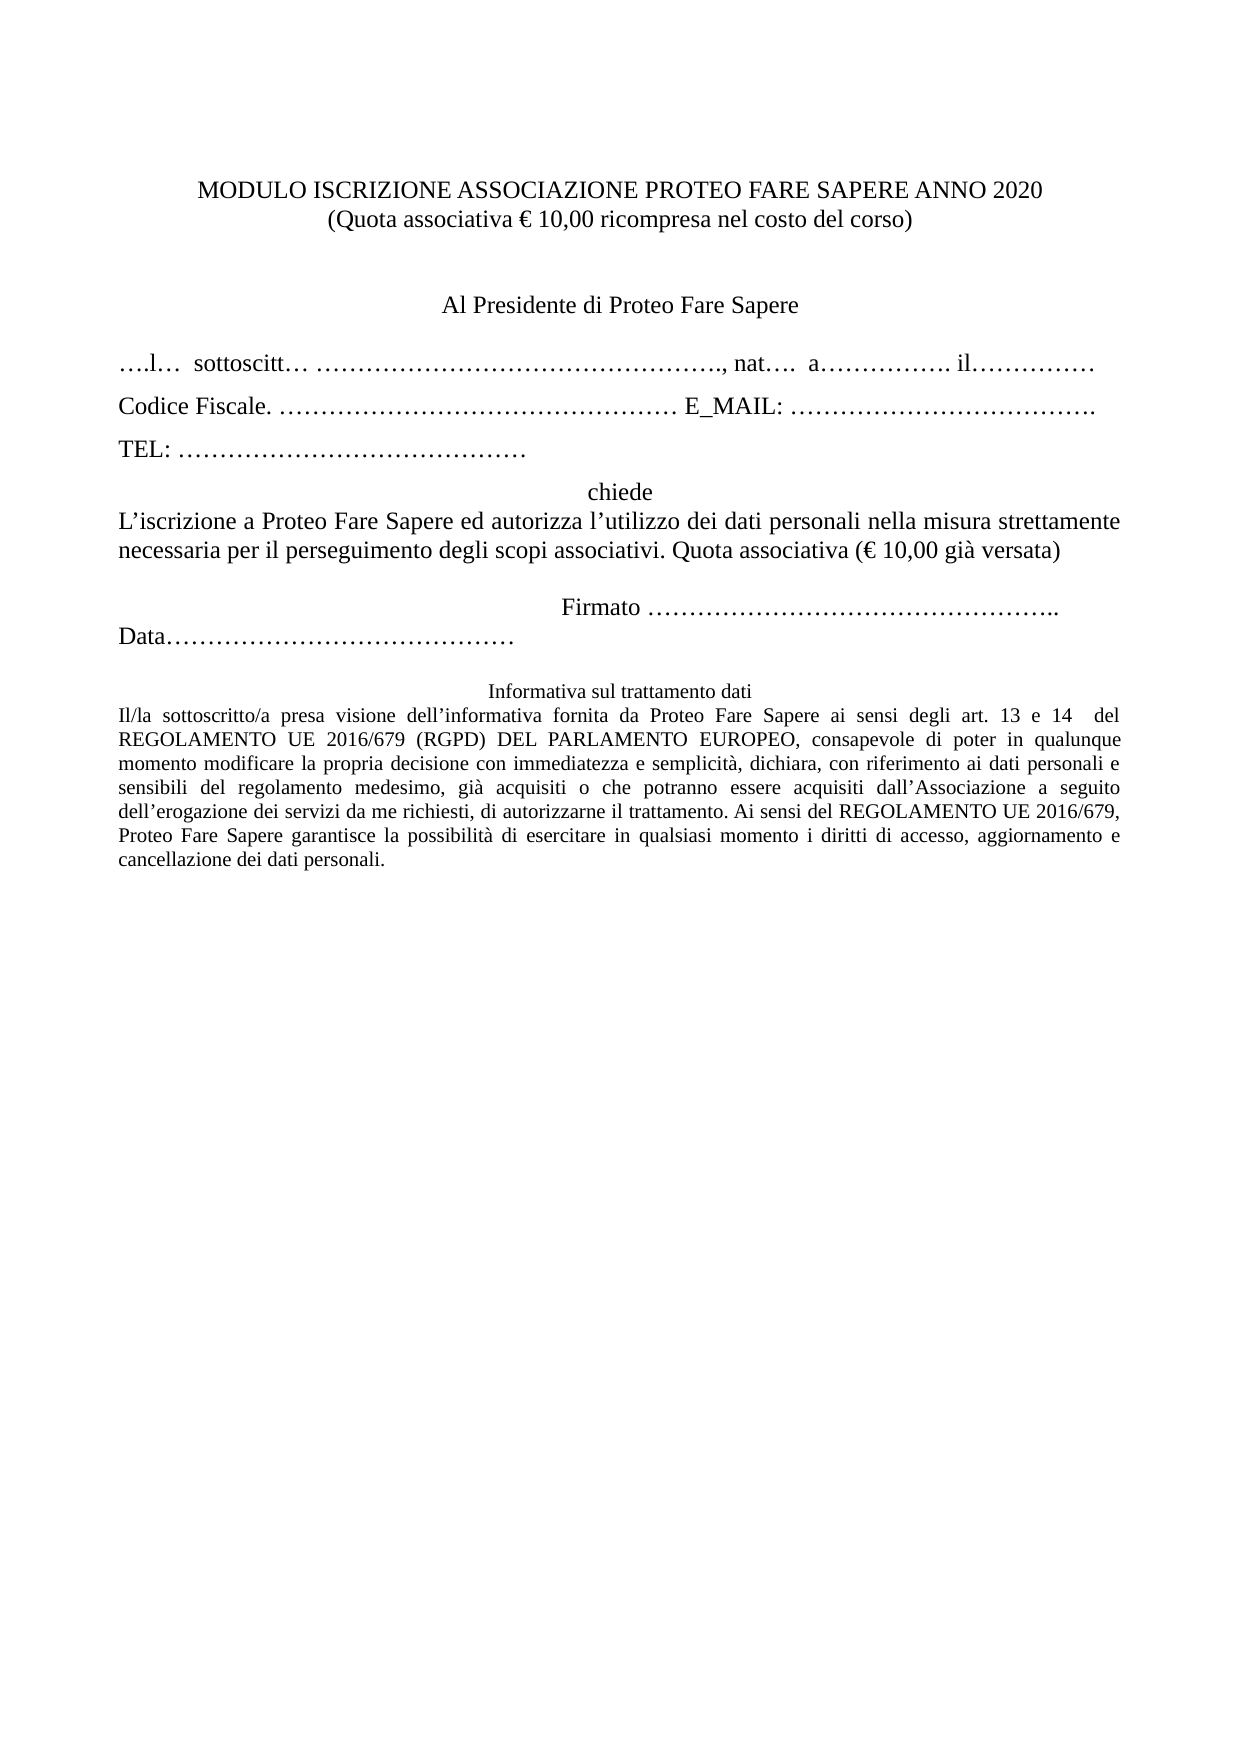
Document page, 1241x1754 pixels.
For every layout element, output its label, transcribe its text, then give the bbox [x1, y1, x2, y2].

text TEL: …………………………………… [118, 434, 1122, 463]
text Codice Fiscale. ………………………………………… E_MAIL: ………………………………. [118, 391, 1122, 420]
text chiede [118, 477, 1122, 506]
text Al Presidente di Proteo Fare Sapere [118, 291, 1122, 319]
text ….l… sottoscitt… …………………………………………., nat…. a……………. il…………… [118, 348, 1122, 377]
text MODULO ISCRIZIONE ASSOCIAZIONE PROTEO FARE SAPERE ANNO 2020 [118, 176, 1122, 204]
text (Quota associativa € 10,00 ricompresa nel costo del corso) [118, 204, 1122, 233]
text Informativa sul trattamento dati [118, 679, 1122, 703]
text Firmato ………………………………………….. [118, 592, 1122, 621]
text Data…………………………………… [118, 621, 1122, 650]
text Il/la sottoscritto/a presa visione dell’informativa fornita da Proteo Fare Sapere ai sensi degli art. 13 e 14 del REGOLAMENTO UE 2016/679 (RGPD) DEL PARLAMENTO EUROPEO, consapevole di poter in qualunque momento modificare la propria decisione con immediatezza e semplicità, dichiara, con riferimento ai dati personali e sensibili del regolamento medesimo, già acquisiti o che potranno essere acquisiti dall’Associazione a seguito dell’erogazione dei servizi da me richiesti, di autorizzarne il trattamento. Ai sensi del REGOLAMENTO UE 2016/679, Proteo Fare Sapere garantisce la possibilità di esercitare in qualsiasi momento i diritti di accesso, aggiornamento e cancellazione dei dati personali. [118, 703, 1122, 871]
text L’iscrizione a Proteo Fare Sapere ed autorizza l’utilizzo dei dati personali nella misura strettamente necessaria per il perseguimento degli scopi associativi. Quota associativa (€ 10,00 già versata) [118, 506, 1122, 564]
